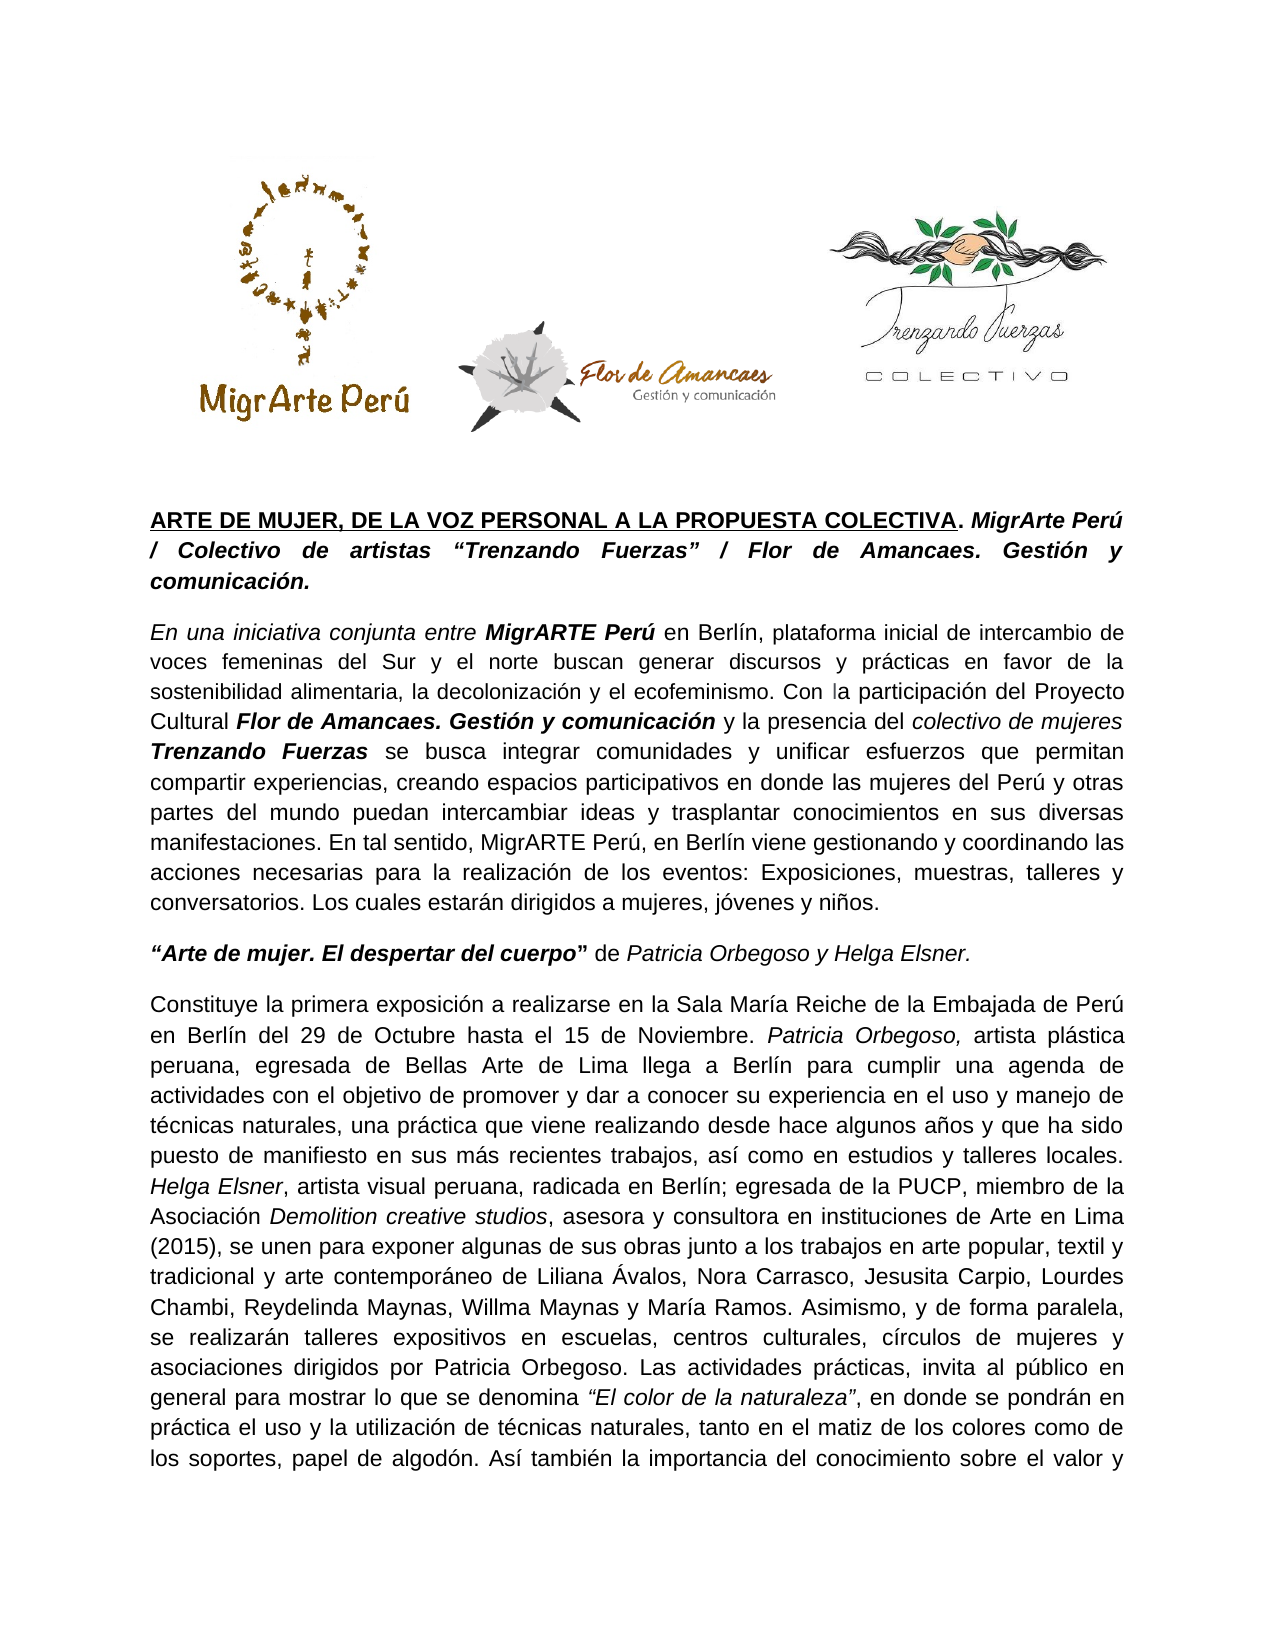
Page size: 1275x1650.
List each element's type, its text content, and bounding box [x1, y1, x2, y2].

picture [827, 150, 1109, 432]
picture [458, 321, 776, 432]
text ARTE DE MUJER, DE LA VOZ PERSONAL A LA PROPUESTA COLECTIVA. MigrArte Perú / Colectivo de artistas “Trenzando Fuerzas” / Flor de Amancaes. Gestión y comunicación. [150, 507, 1125, 594]
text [150, 991, 1125, 1471]
text “Arte de mujer. El despertar del cuerpo” de Patricia Orbegoso y Helga Elsner. [150, 940, 1125, 967]
picture [181, 156, 428, 432]
text En una iniciativa conjunta entre MigrARTE Perú en Berlín, plataforma inicial de intercambio de voces femeninas del Sur y el norte buscan generar discursos y prácticas en favor de la sostenibilidad alimentaria, la decolonización y el ecofeminismo. Con la participación del Proyecto Cultural Flor de Amancaes. Gestión y comunicación y la presencia del colectivo de mujeres Trenzando Fuerzas se busca integrar comunidades y unificar esfuerzos que permitan compartir experiencias, creando espacios participativos en donde las mujeres del Perú y otras partes del mundo puedan intercambiar ideas y trasplantar conocimientos en sus diversas manifestaciones. En tal sentido, MigrARTE Perú, en Berlín viene gestionando y coordinando las acciones necesarias para la realización de los eventos: Exposiciones, muestras, talleres y conversatorios. Los cuales estarán dirigidos a mujeres, jóvenes y niños. [150, 674, 1125, 916]
